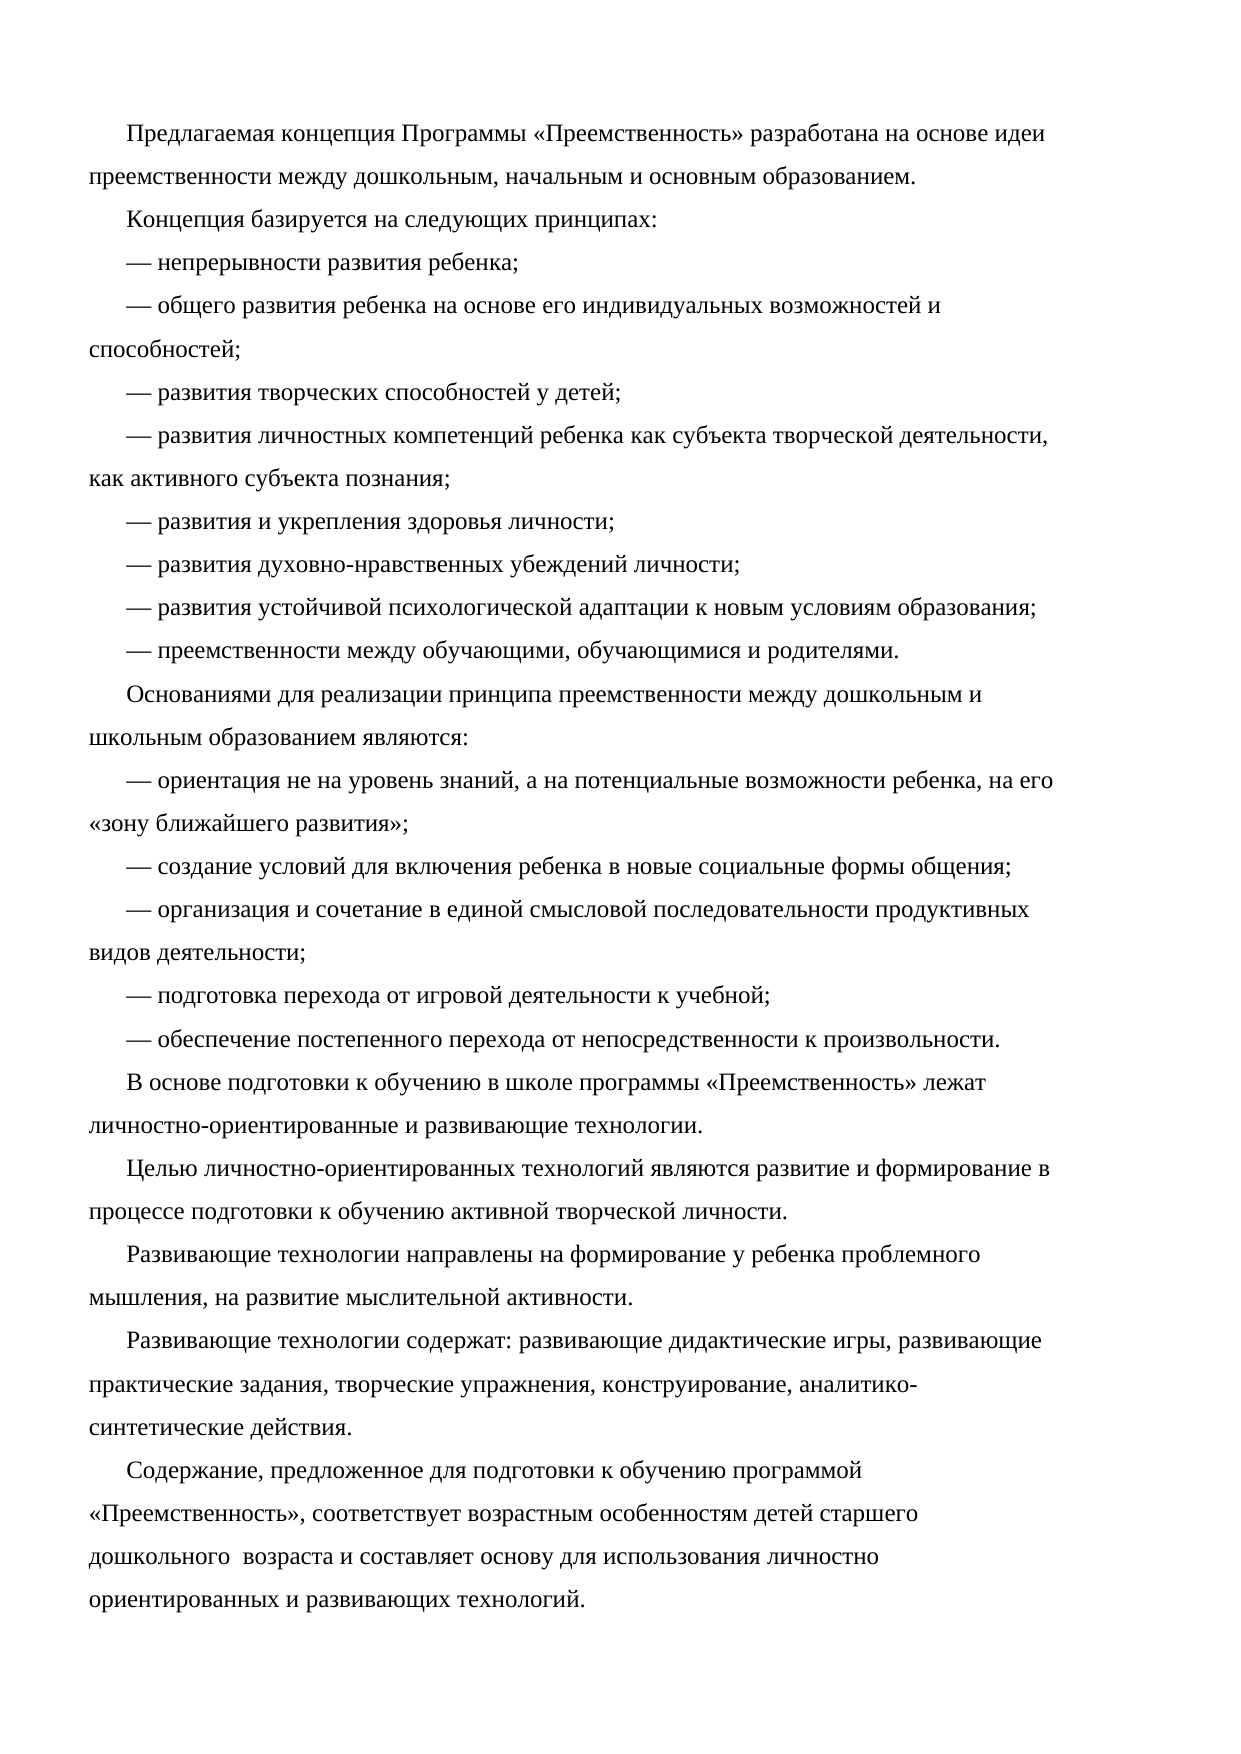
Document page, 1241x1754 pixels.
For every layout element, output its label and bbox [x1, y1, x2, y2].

text [88, 204, 1063, 1613]
text [88, 118, 1063, 190]
